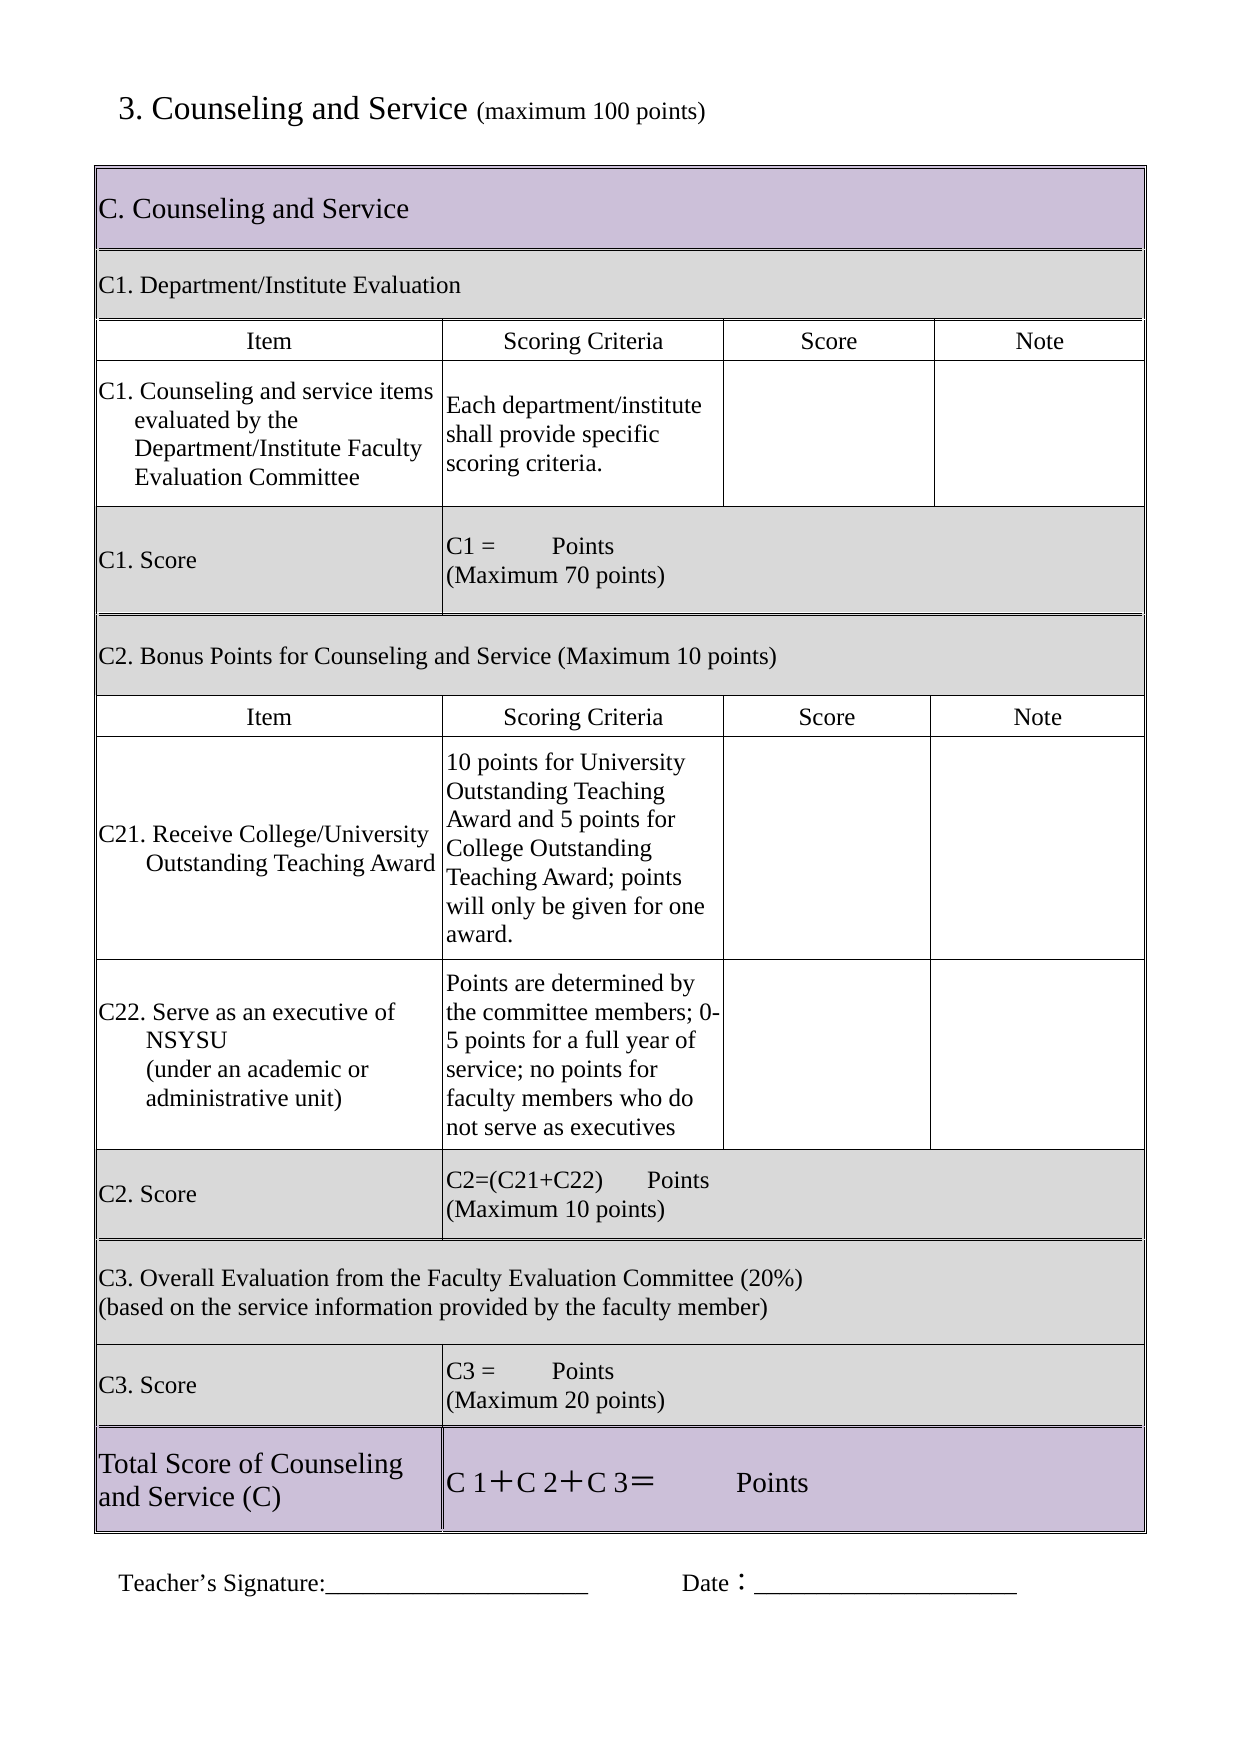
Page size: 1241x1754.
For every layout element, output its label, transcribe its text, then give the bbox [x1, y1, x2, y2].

table_cell [931, 960, 1144, 1149]
table_cell Item [97, 696, 442, 736]
table_cell C2. Bonus Points for Counseling and Service (Maximum 10 points) [97, 613, 1144, 695]
table_cell C2=(C21+C22) Points (Maximum 10 points) [443, 1150, 1144, 1238]
table_cell Each department/institute shall provide specific scoring criteria. [443, 361, 723, 506]
table_cell Scoring Criteria [443, 321, 723, 360]
table_cell C1 = Points (Maximum 70 points) [443, 507, 1144, 612]
table_cell C1. Score [97, 507, 442, 612]
table_cell 10 points for University Outstanding Teaching Award and 5 points for College Outstanding Teaching Award; points will only be given for one award. [443, 737, 723, 958]
table_cell [724, 737, 930, 958]
table_cell C22. Serve as an executive of NSYSU (under an academic or administrative unit) [97, 960, 442, 1149]
table_cell Total Score of Counseling and Service (C) [97, 1425, 443, 1531]
table_cell C 1＋C 2＋C 3＝ Points [443, 1425, 1144, 1531]
table_cell C21. Receive College/University Outstanding Teaching Award [97, 737, 442, 958]
table_cell C1. Counseling and service items evaluated by the Department/Institute Faculty Evaluation Committee [97, 361, 442, 506]
table_cell C3 = Points (Maximum 20 points) [443, 1345, 1144, 1425]
table_header C. Counseling and Service [97, 169, 1144, 248]
table_cell Note [931, 696, 1144, 736]
table_cell Note [935, 318, 1145, 360]
text 3. Counseling and Service (maximum 100 points) [118, 89, 1122, 127]
table_cell Score [724, 696, 930, 736]
table_cell Scoring Criteria [443, 696, 723, 736]
table_cell [724, 361, 934, 506]
table_cell Score [724, 321, 934, 360]
table_cell C3. Score [97, 1345, 442, 1425]
text Teacher’s Signature:_____________________ Date：_____________________ [118, 1563, 1122, 1599]
table_cell [931, 737, 1144, 958]
table_cell C2. Score [97, 1150, 442, 1238]
table_cell C1. Department/Institute Evaluation [97, 248, 1144, 318]
table_cell C3. Overall Evaluation from the Faculty Evaluation Committee (20%) (based on the service information provided by the faculty member) [97, 1238, 1144, 1344]
table_cell [935, 361, 1144, 506]
table_cell Points are determined by the committee members; 0-5 points for a full year of service; no points for faculty members who do not serve as executives [443, 960, 723, 1149]
table_cell Item [95, 318, 442, 360]
table_cell [724, 960, 930, 1149]
